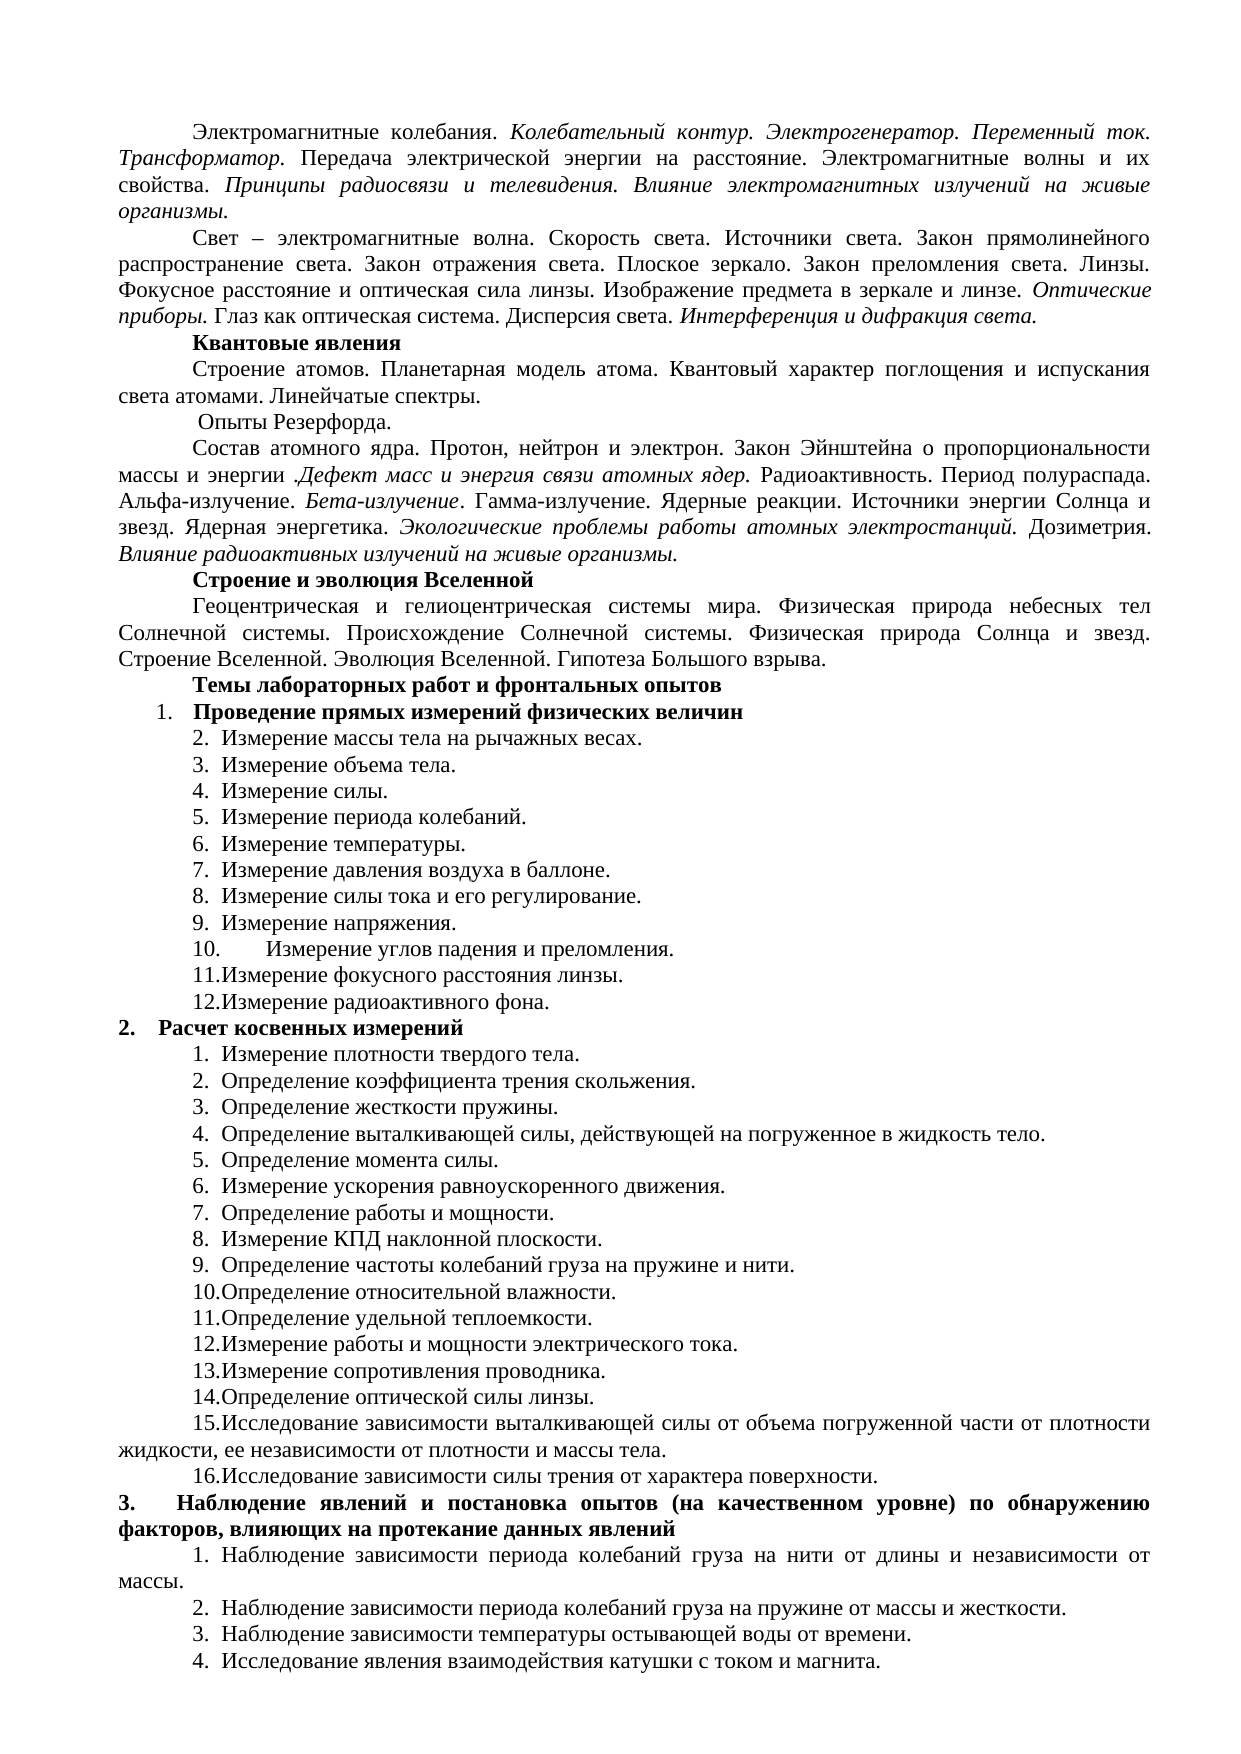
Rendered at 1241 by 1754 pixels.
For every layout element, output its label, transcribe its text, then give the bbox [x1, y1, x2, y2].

list Определение коэффициента трения скольжения. [118, 1067, 1152, 1093]
list Измерение сопротивления проводника. [118, 1357, 1152, 1383]
list Наблюдение зависимости периода колебаний груза на пружине от массы и жесткости. [118, 1594, 1152, 1620]
list Определение работы и мощности. [118, 1199, 1152, 1225]
list Измерение силы. [118, 777, 1152, 803]
list Измерение плотности твердого тела. [118, 1041, 1152, 1067]
list Определение жесткости пружины. [118, 1093, 1152, 1119]
list Измерение температуры. [118, 830, 1152, 856]
text Электромагнитные колебания. Колебательный контур. Электрогенератор. Переменный ток. Трансформатор. Передача электрической энергии на расстояние. Электромагнитные волны и их свойства. Принципы радиосвязи и телевидения. Влияние электромагнитных излучений на живые организмы. [118, 118, 1152, 223]
list Измерение давления воздуха в баллоне. [118, 856, 1152, 882]
list Измерение периода колебаний. [118, 803, 1152, 830]
list Измерение массы тела на рычажных весах. [118, 724, 1152, 751]
text Темы лабораторных работ и фронтальных опытов [118, 672, 1152, 698]
list Измерение фокусного расстояния линзы. [118, 961, 1152, 988]
list Определение оптической силы линзы. [118, 1383, 1152, 1409]
list Проведение прямых измерений физических величин [156, 698, 1152, 724]
text Строение атомов. Планетарная модель атома. Квантовый характер поглощения и испускания света атомами. Линейчатые спектры. [118, 355, 1152, 408]
list Определение относительной влажности. [118, 1278, 1152, 1304]
list Определение частоты колебаний груза на пружине и нити. [118, 1251, 1152, 1278]
list Исследование явления взаимодействия катушки с током и магнита. [118, 1647, 1152, 1673]
text Геоцентрическая и гелиоцентрическая системы мира. Физическая природа небесных тел Солнечной системы. Происхождение Солнечной системы. Физическая природа Солнца и звезд. Строение Вселенной. Эволюция Вселенной. Гипотеза Большого взрыва. [118, 592, 1152, 672]
list Исследование зависимости выталкивающей силы от объема погруженной части от плотности жидкости, ее независимости от плотности и массы тела. [118, 1409, 1152, 1462]
list Определение выталкивающей силы, действующей на погруженное в жидкость тело. [118, 1119, 1152, 1146]
list Определение удельной теплоемкости. [118, 1304, 1152, 1330]
list Измерение напряжения. [118, 909, 1152, 935]
text Опыты Резерфорда. [118, 408, 1152, 434]
list Определение момента силы. [118, 1146, 1152, 1172]
list Исследование зависимости силы трения от характера поверхности. [118, 1462, 1152, 1488]
list Наблюдение зависимости температуры остывающей воды от времени. [118, 1620, 1152, 1647]
list Измерение силы тока и его регулирование. [118, 882, 1152, 909]
list Измерение углов падения и преломления. [118, 935, 1152, 961]
list Измерение ускорения равноускоренного движения. [118, 1172, 1152, 1199]
list Измерение работы и мощности электрического тока. [118, 1330, 1152, 1357]
text 3. Наблюдение явлений и постановка опытов (на качественном уровне) по обнаружению факторов, влияющих на протекание данных явлений [118, 1488, 1152, 1541]
text Строение и эволюция Вселенной [192, 566, 1152, 592]
list Измерение радиоактивного фона. [118, 988, 1152, 1014]
list Измерение объема тела. [118, 751, 1152, 777]
list Наблюдение зависимости периода колебаний груза на нити от длины и независимости от массы. [118, 1541, 1152, 1594]
text Квантовые явления [192, 329, 1152, 355]
text Свет – электромагнитные волна. Скорость света. Источники света. Закон прямолинейного распространение света. Закон отражения света. Плоское зеркало. Закон преломления света. Линзы. Фокусное расстояние и оптическая сила линзы. Изображение предмета в зеркале и линзе. Оптические приборы. Глаз как оптическая система. Дисперсия света. Интерференция и дифракция света. [118, 223, 1152, 329]
text 2. Расчет косвенных измерений [118, 1014, 1152, 1041]
list Измерение КПД наклонной плоскости. [118, 1225, 1152, 1251]
text Состав атомного ядра. Протон, нейтрон и электрон. Закон Эйнштейна о пропорциональности массы и энергии .Дефект масс и энергия связи атомных ядер. Радиоактивность. Период полураспада. Альфа-излучение. Бета-излучение. Гамма-излучение. Ядерные реакции. Источники энергии Солнца и звезд. Ядерная энергетика. Экологические проблемы работы атомных электростанций. Дозиметрия. Влияние радиоактивных излучений на живые организмы. [118, 434, 1152, 566]
